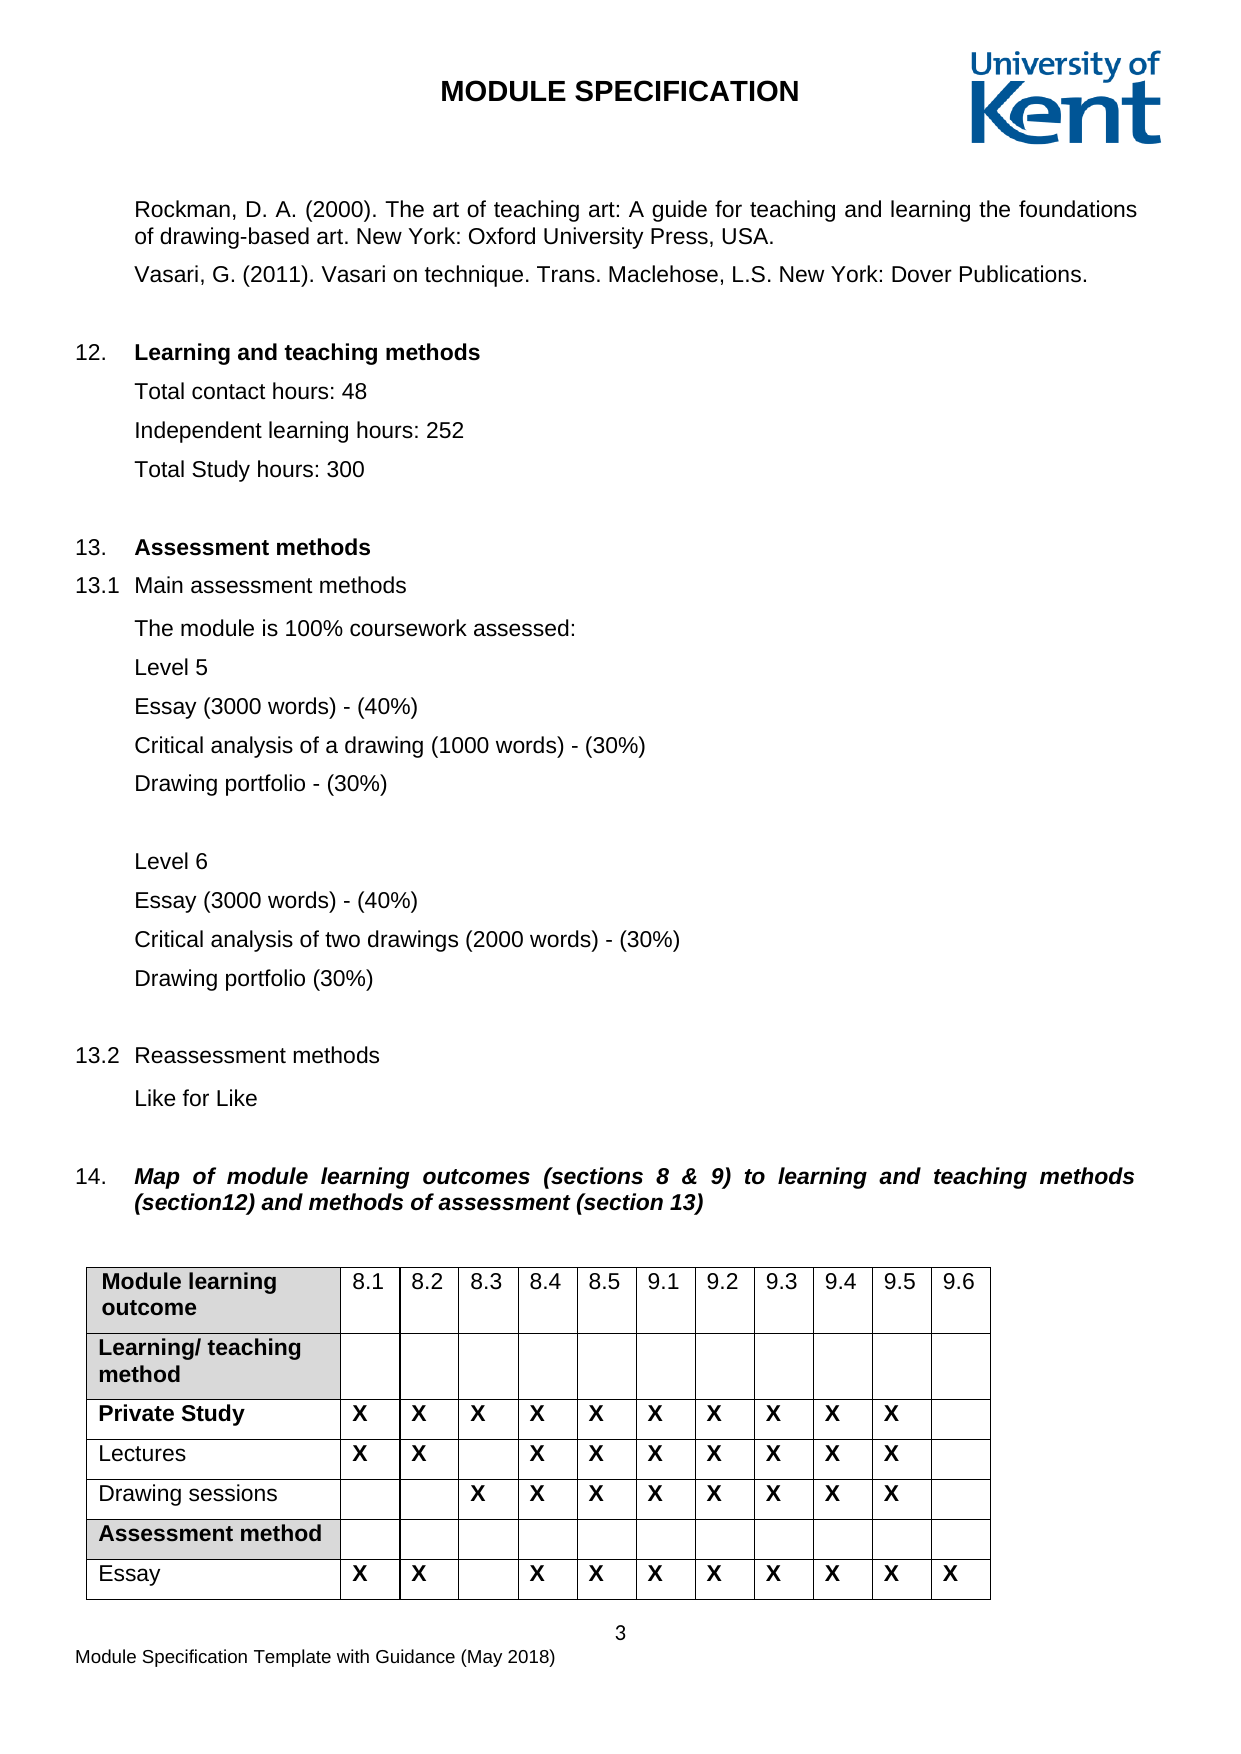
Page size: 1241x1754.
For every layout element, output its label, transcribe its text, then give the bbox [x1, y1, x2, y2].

table_header 8.1 [341, 1268, 399, 1333]
table_cell [932, 1480, 990, 1519]
table_cell X [814, 1560, 872, 1599]
table_cell X [341, 1560, 399, 1599]
table_header 8.4 [519, 1268, 577, 1333]
table_cell X [696, 1480, 754, 1519]
table_cell X [578, 1400, 636, 1439]
text Level 5 [134, 654, 1138, 680]
table_cell [341, 1480, 399, 1519]
table_cell X [814, 1440, 872, 1479]
table_cell X [578, 1440, 636, 1479]
picture [970, 48, 1163, 145]
table_header 9.6 [932, 1268, 990, 1333]
table_cell X [578, 1560, 636, 1599]
table_header Module learning outcome [87, 1268, 340, 1333]
table_cell Assessment method [87, 1520, 340, 1559]
table_cell [696, 1334, 754, 1399]
table_cell X [696, 1400, 754, 1439]
table_cell [873, 1334, 931, 1399]
table_cell X [873, 1560, 931, 1599]
text 13.2 Reassessment methods [75, 1042, 1165, 1069]
table_cell X [401, 1400, 458, 1439]
table_header 9.4 [814, 1268, 872, 1333]
list Map of module learning outcomes (sections 8 & 9) to learning and teaching methods (section12) and methods of assessment (section 13) [75, 1163, 1138, 1216]
table_cell X [459, 1480, 518, 1519]
table_cell Private Study [87, 1400, 340, 1439]
table_cell X [696, 1560, 754, 1599]
table_cell X [873, 1440, 931, 1479]
table_cell X [755, 1400, 813, 1439]
table_cell [578, 1520, 636, 1559]
list Main assessment methods [75, 572, 1165, 599]
table_cell [459, 1334, 518, 1399]
table_cell [401, 1334, 458, 1399]
text Critical analysis of two drawings (2000 words) - (30%) [134, 926, 1138, 952]
table_cell X [401, 1560, 458, 1599]
text Total contact hours: 48 [134, 378, 1138, 404]
table_cell X [519, 1560, 577, 1599]
table_header 9.1 [637, 1268, 695, 1333]
text Total Study hours: 300 [134, 456, 1138, 482]
table_cell X [341, 1440, 399, 1479]
table_cell X [814, 1480, 872, 1519]
table_cell X [755, 1480, 813, 1519]
table_cell [932, 1400, 990, 1439]
table_cell [932, 1440, 990, 1479]
table_cell [519, 1520, 577, 1559]
table_cell [401, 1480, 458, 1519]
table_cell [755, 1520, 813, 1559]
table_cell [932, 1520, 990, 1559]
table_cell [814, 1520, 872, 1559]
table_cell Lectures [87, 1440, 340, 1479]
text The module is 100% coursework assessed: [134, 615, 1138, 641]
table_cell [637, 1334, 695, 1399]
table_cell [341, 1520, 399, 1559]
table_cell [696, 1520, 754, 1559]
table_cell Learning/ teaching method [87, 1334, 340, 1399]
table_header 8.5 [578, 1268, 636, 1333]
table_header 9.3 [755, 1268, 813, 1333]
table_cell X [696, 1440, 754, 1479]
table_cell [459, 1560, 518, 1599]
table_cell [578, 1334, 636, 1399]
table_cell X [519, 1480, 577, 1519]
text Essay (3000 words) - (40%) [134, 887, 1138, 913]
table_cell X [814, 1400, 872, 1439]
table_cell X [932, 1560, 990, 1599]
table_cell X [519, 1440, 577, 1479]
table_cell [932, 1334, 990, 1399]
table_cell [637, 1520, 695, 1559]
table_cell [873, 1520, 931, 1559]
text Independent learning hours: 252 [134, 417, 1138, 443]
table_cell X [873, 1400, 931, 1439]
table_cell X [401, 1440, 458, 1479]
text Essay (3000 words) - (40%) [134, 693, 1138, 719]
table_cell X [637, 1440, 695, 1479]
table_cell X [755, 1560, 813, 1599]
table_cell [459, 1520, 518, 1559]
table_cell X [637, 1560, 695, 1599]
table_cell [459, 1440, 518, 1479]
table_cell X [637, 1400, 695, 1439]
text Vasari, G. (2011). Vasari on technique. Trans. Maclehose, L.S. New York: Dover Publications. [134, 261, 1138, 288]
table_cell X [755, 1440, 813, 1479]
text Critical analysis of a drawing (1000 words) - (30%) [134, 732, 1138, 758]
text Level 6 [134, 848, 1138, 874]
table_cell X [519, 1400, 577, 1439]
table_cell Essay [87, 1560, 340, 1599]
table_cell X [873, 1480, 931, 1519]
text Drawing portfolio - (30%) [134, 770, 1138, 797]
table_header 9.5 [873, 1268, 931, 1333]
table_cell X [341, 1400, 399, 1439]
list Learning and teaching methods [75, 339, 1138, 366]
table_header 8.3 [459, 1268, 518, 1333]
table_cell Drawing sessions [87, 1480, 340, 1519]
table_cell [341, 1334, 399, 1399]
table_header 9.2 [696, 1268, 754, 1333]
table_cell X [578, 1480, 636, 1519]
table_cell X [459, 1400, 518, 1439]
text Drawing portfolio (30%) [134, 965, 1138, 991]
table_header 8.2 [401, 1268, 458, 1333]
list Assessment methods [75, 533, 1138, 560]
table_cell [755, 1334, 813, 1399]
table_cell X [637, 1480, 695, 1519]
table_cell [814, 1334, 872, 1399]
table_cell [519, 1334, 577, 1399]
text Rockman, D. A. (2000). The art of teaching art: A guide for teaching and learning the foundations of drawing-based art. New York: Oxford University Press, USA. [134, 196, 1138, 249]
text Like for Like [134, 1085, 1138, 1111]
table_cell [401, 1520, 458, 1559]
